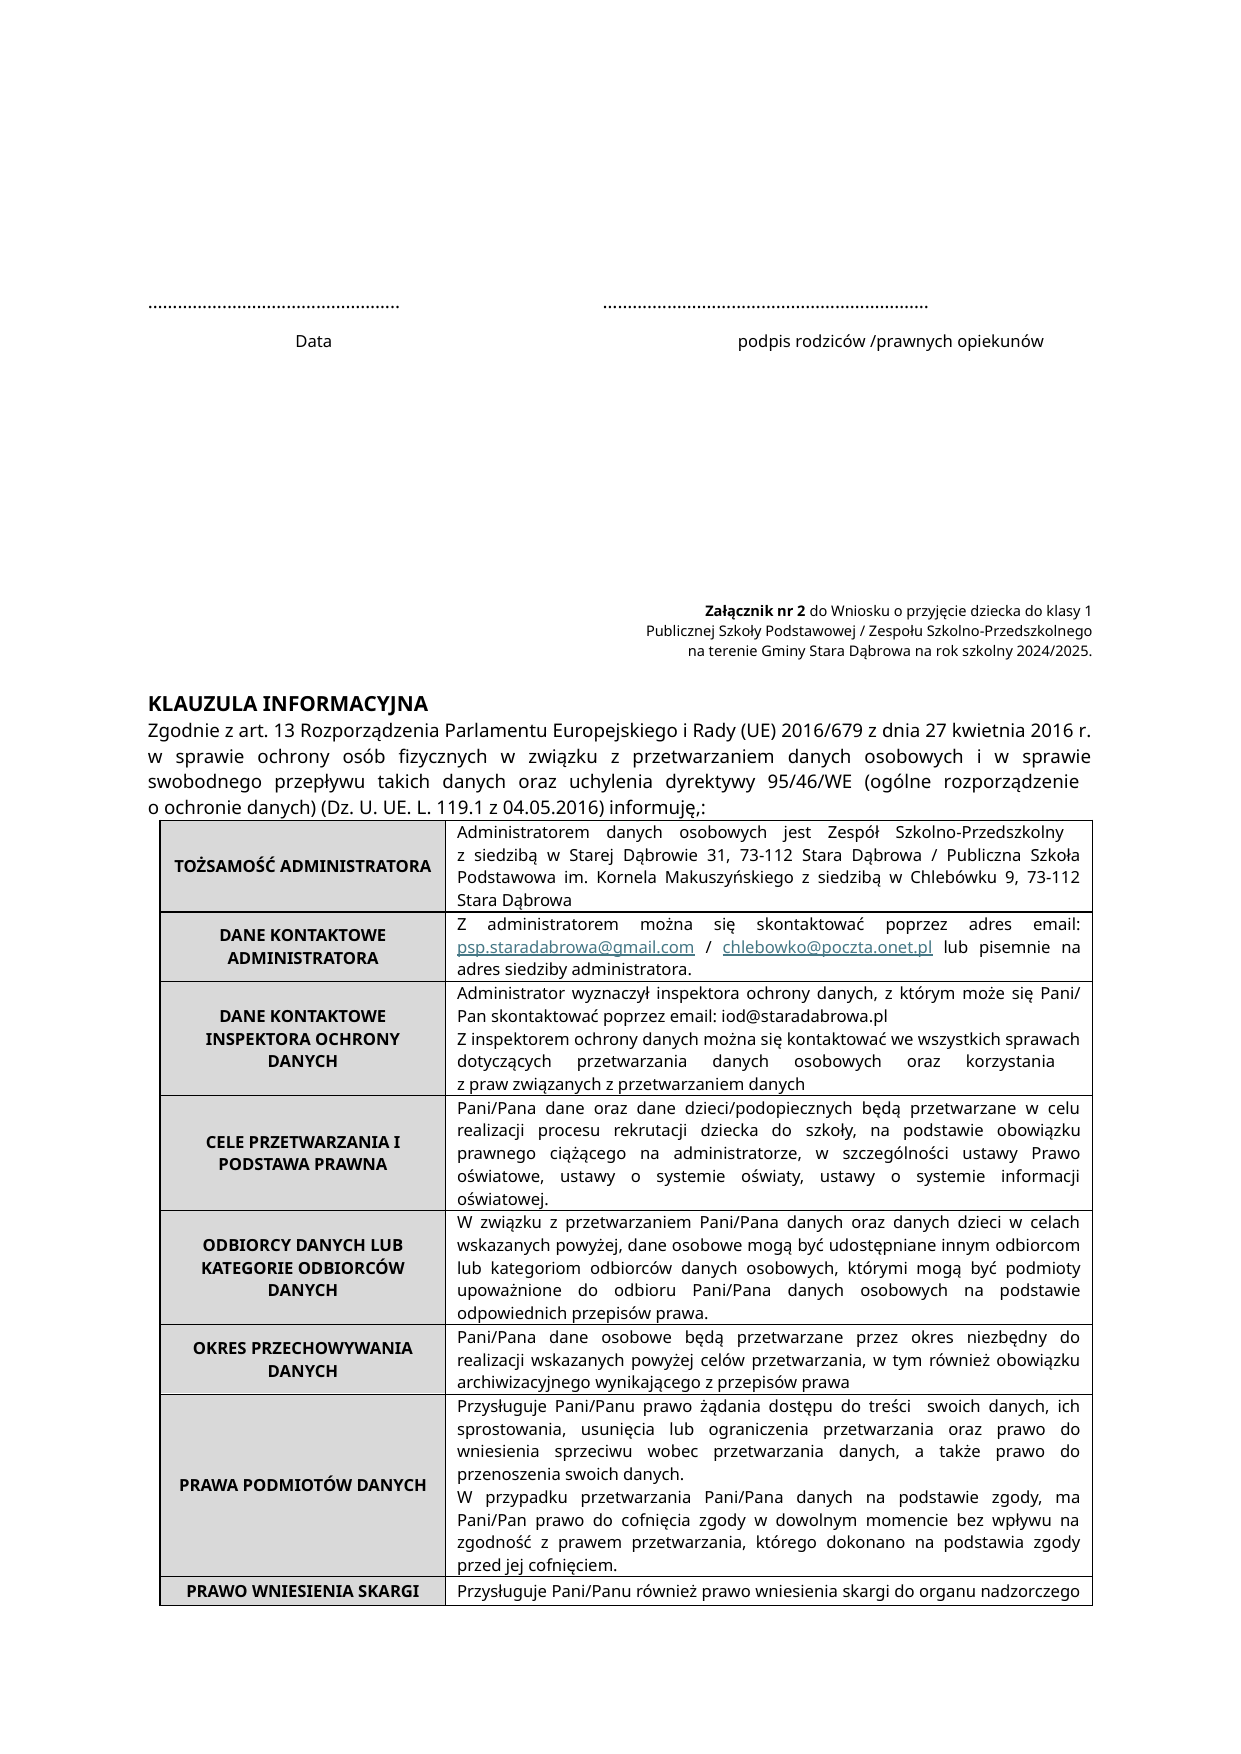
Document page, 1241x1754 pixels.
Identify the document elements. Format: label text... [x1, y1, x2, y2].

table_cell Pani/Pana dane osobowe będą przetwarzane przez okres niezbędny do realizacji wskazanych powyżej celów przetwarzania, w tym również obowiązku archiwizacyjnego wynikającego z przepisów prawa [446, 1325, 1092, 1393]
table_cell CELE PRZETWARZANIA I PODSTAWA PRAWNA [161, 1096, 445, 1210]
table_cell ODBIORCY DANYCH LUB KATEGORIE ODBIORCÓW DANYCH [161, 1211, 445, 1324]
text KLAUZULA INFORMACYJNA [148, 689, 1093, 717]
text Publicznej Szkoły Podstawowej / Zespołu Szkolno-Przedszkolnego [148, 621, 1093, 641]
table_cell DANE KONTAKTOWE ADMINISTRATORA [161, 913, 445, 981]
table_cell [446, 1577, 1092, 1605]
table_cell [161, 1577, 445, 1605]
table_header Administratorem danych osobowych jest Zespół Szkolno-Przedszkolny z siedzibą w Starej Dąbrowie 31, 73-112 Stara Dąbrowa / Publiczna Szkoła Podstawowa im. Kornela Makuszyńskiego z siedzibą w Chlebówku 9, 73-112 Stara Dąbrowa [446, 821, 1092, 911]
table_cell Pani/Pana dane oraz dane dzieci/podopiecznych będą przetwarzane w celu realizacji procesu rekrutacji dziecka do szkoły, na podstawie obowiązku prawnego ciążącego na administratorze, w szczególności ustawy Prawo oświatowe, ustawy o systemie oświaty, ustawy o systemie informacji oświatowej. [446, 1096, 1092, 1210]
text na terenie Gminy Stara Dąbrowa na rok szkolny 2024/2025. [148, 641, 1093, 661]
table_cell Przysługuje Pani/Panu prawo żądania dostępu do treści swoich danych, ich sprostowania, usunięcia lub ograniczenia przetwarzania oraz prawo do wniesienia sprzeciwu wobec przetwarzania danych, a także prawo do przenoszenia swoich danych. W przypadku przetwarzania Pani/Pana danych na podstawie zgody, ma Pani/Pan prawo do cofnięcia zgody w dowolnym momencie bez wpływu na zgodność z prawem przetwarzania, którego dokonano na podstawia zgody przed jej cofnięciem. [446, 1395, 1092, 1576]
table_cell DANE KONTAKTOWE INSPEKTORA OCHRONY DANYCH [161, 982, 445, 1095]
text …………….…………………………….. ……….……….………………………………………. [148, 288, 1093, 314]
table_cell OKRES PRZECHOWYWANIA DANYCH [161, 1325, 445, 1393]
table_cell Administrator wyznaczył inspektora ochrony danych, z którym może się Pani/ Pan skontaktować poprzez email: iod@staradabrowa.pl Z inspektorem ochrony danych można się kontaktować we wszystkich sprawach dotyczących przetwarzania danych osobowych oraz korzystania z praw związanych z przetwarzaniem danych [446, 982, 1092, 1095]
table_cell Z administratorem można się skontaktować poprzez adres email: psp.staradabrowa@gmail.com / chlebowko@poczta.onet.pl lub pisemnie na adres siedziby administratora. [446, 913, 1092, 981]
table_cell PRAWA PODMIOTÓW DANYCH [161, 1395, 445, 1576]
text Załącznik nr 2 do Wniosku o przyjęcie dziecka do klasy 1 [148, 601, 1093, 621]
text Zgodnie z art. 13 Rozporządzenia Parlamentu Europejskiego i Rady (UE) 2016/679 z dnia 27 kwietnia 2016 r. w sprawie ochrony osób fizycznych w związku z przetwarzaniem danych osobowych i w sprawie swobodnego przepływu takich danych oraz uchylenia dyrektywy 95/46/WE (ogólne rozporządzenie o ochronie danych) (Dz. U. UE. L. 119.1 z 04.05.2016) informuję,: [148, 717, 1093, 819]
table_cell W związku z przetwarzaniem Pani/Pana danych oraz danych dzieci w celach wskazanych powyżej, dane osobowe mogą być udostępniane innym odbiorcom lub kategoriom odbiorców danych osobowych, którymi mogą być podmioty upoważnione do odbioru Pani/Pana danych osobowych na podstawie odpowiednich przepisów prawa. [446, 1211, 1092, 1324]
table_header TOŻSAMOŚĆ ADMINISTRATORA [161, 821, 445, 911]
text Data podpis rodziców /prawnych opiekunów [148, 329, 1093, 352]
